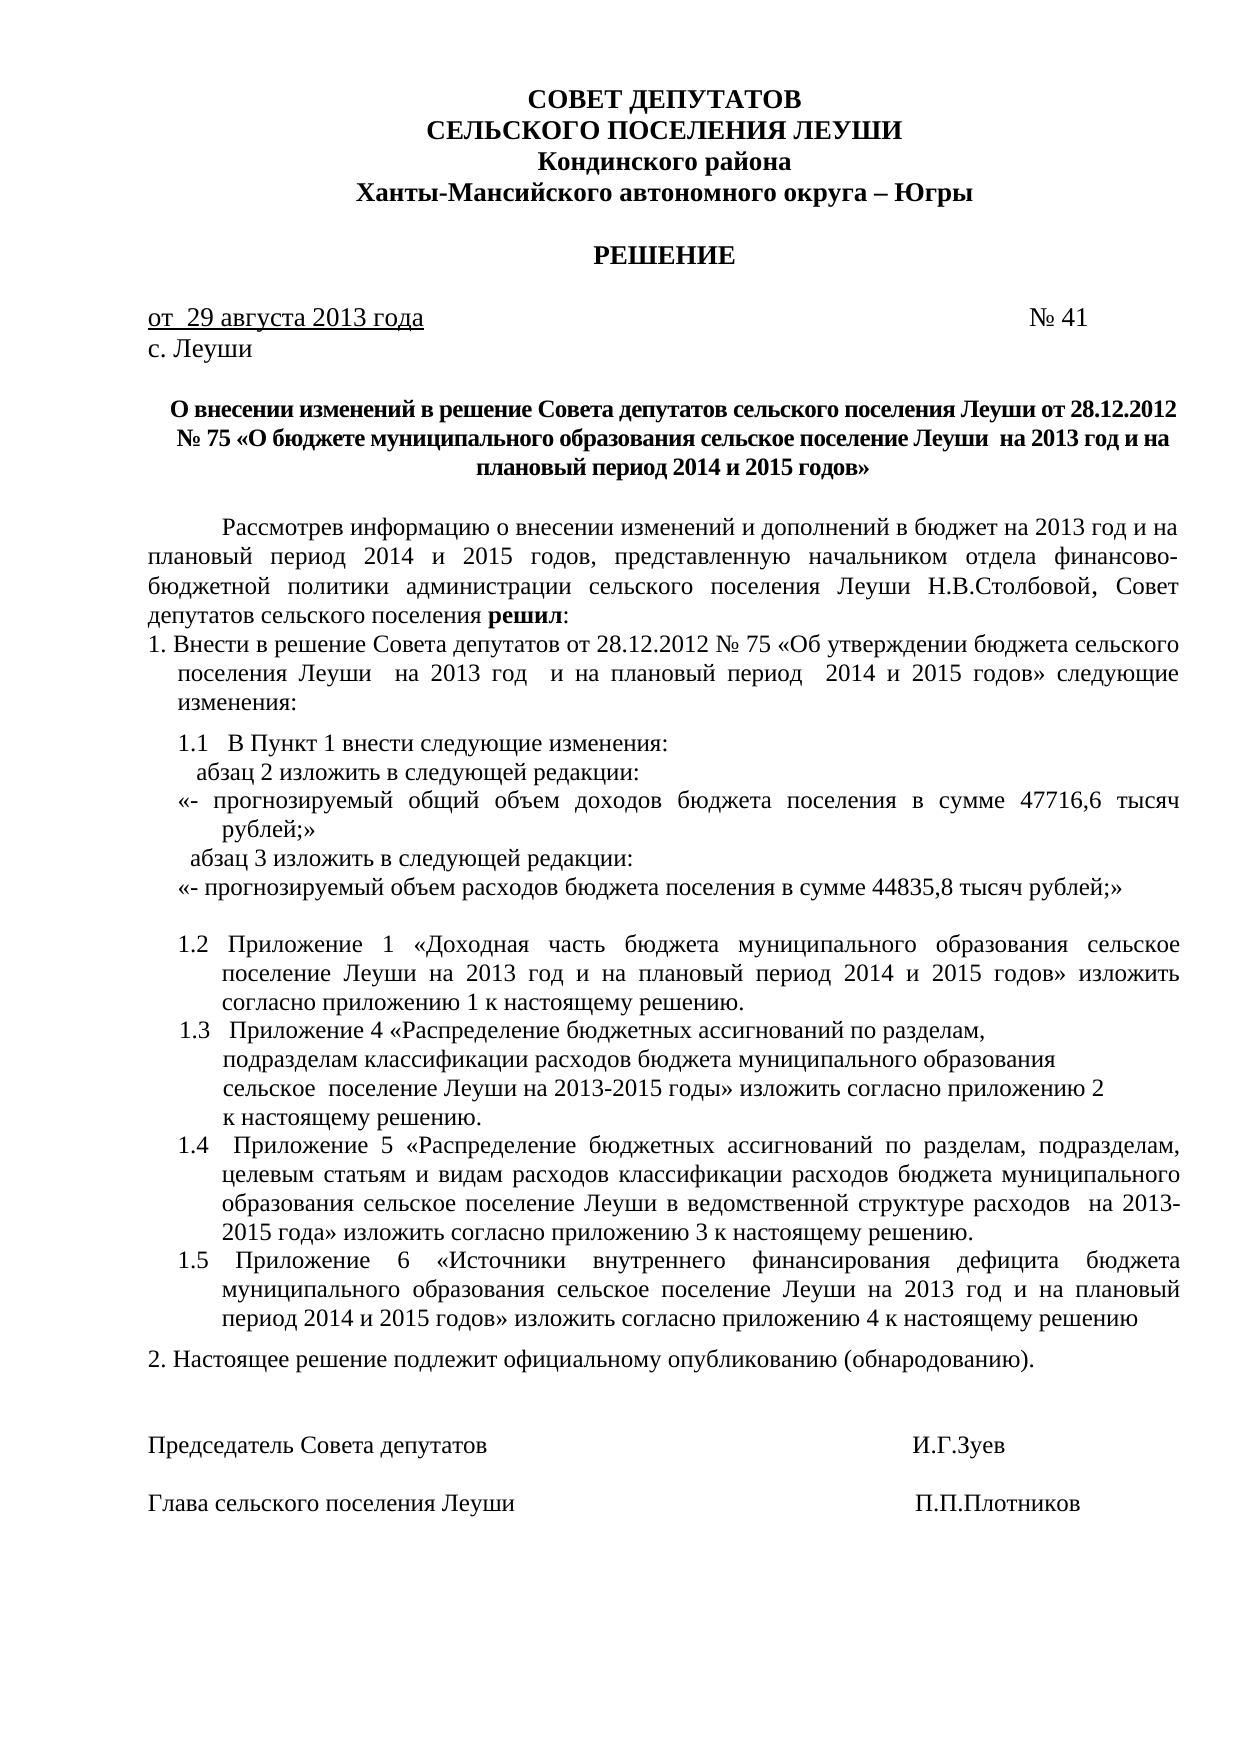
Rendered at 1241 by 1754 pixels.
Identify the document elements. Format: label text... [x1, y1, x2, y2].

text от 29 августа 2013 года № 41 [148, 301, 1181, 332]
text Ханты-Мансийского автономного округа – Югры [148, 177, 1181, 208]
text Рассмотрев информацию о внесении изменений и дополнений в бюджет на 2013 год и на плановый период 2014 и 2015 годов, представленную начальником отдела финансово-бюджетной политики администрации сельского поселения Леуши Н.В.Столбовой, Совет депутатов сельского поселения решил: [148, 512, 1179, 629]
text «- прогнозируемый общий объем доходов бюджета поселения в сумме 47716,6 тысяч рублей;» [177, 786, 1181, 843]
text 1.5 Приложение 6 «Источники внутреннего финансирования дефицита бюджета муниципального образования сельское поселение Леуши на 2013 год и на плановый период 2014 и 2015 годов» изложить согласно приложению 4 к настоящему решению [177, 1246, 1181, 1332]
text Председатель Совета депутатов И.Г.Зуев [148, 1431, 1181, 1459]
text с. Леуши [148, 332, 1181, 363]
text СОВЕТ ДЕПУТАТОВ [148, 59, 1181, 114]
text абзац 3 изложить в следующей редакции: [177, 843, 1181, 872]
text Глава сельского поселения Леуши П.П.Плотников [148, 1488, 1181, 1517]
text 1.3 Приложение 4 «Распределение бюджетных ассигнований по разделам, [148, 1016, 1181, 1044]
text О внесении изменений в решение Совета депутатов сельского поселения Леуши от 28.12.2012 № 75 «О бюджете муниципального образования сельское поселение Леуши на 2013 год и на плановый период 2014 и 2015 годов» [165, 394, 1181, 481]
text к настоящему решению. [148, 1102, 1181, 1131]
text подразделам классификации расходов бюджета муниципального образования [148, 1044, 1181, 1073]
text 2. Настоящее решение подлежит официальному опубликованию (обнародованию). [148, 1344, 1181, 1373]
text 1.1 В Пункт 1 внести следующие изменения: [148, 728, 1181, 757]
text РЕШЕНИЕ [148, 239, 1181, 270]
text абзац 2 изложить в следующей редакции: [148, 757, 1181, 786]
text Кондинского района [148, 145, 1181, 177]
text СЕЛЬСКОГО ПОСЕЛЕНИЯ ЛЕУШИ [148, 114, 1181, 145]
text 1.2 Приложение 1 «Доходная часть бюджета муниципального образования сельское поселение Леуши на 2013 год и на плановый период 2014 и 2015 годов» изложить согласно приложению 1 к настоящему решению. [177, 929, 1181, 1016]
text 1.4 Приложение 5 «Распределение бюджетных ассигнований по разделам, подразделам, целевым статьям и видам расходов классификации расходов бюджета муниципального образования сельское поселение Леуши в ведомственной структуре расходов на 2013-2015 года» изложить согласно приложению 3 к настоящему решению. [177, 1131, 1181, 1246]
text 1. Внести в решение Совета депутатов от 28.12.2012 № 75 «Об утверждении бюджета сельского поселения Леуши на 2013 год и на плановый период 2014 и 2015 годов» следующие изменения: [148, 629, 1181, 716]
text сельское поселение Леуши на 2013-2015 годы» изложить согласно приложению 2 [148, 1073, 1181, 1102]
text «- прогнозируемый объем расходов бюджета поселения в сумме 44835,8 тысяч рублей;» [148, 872, 1181, 901]
